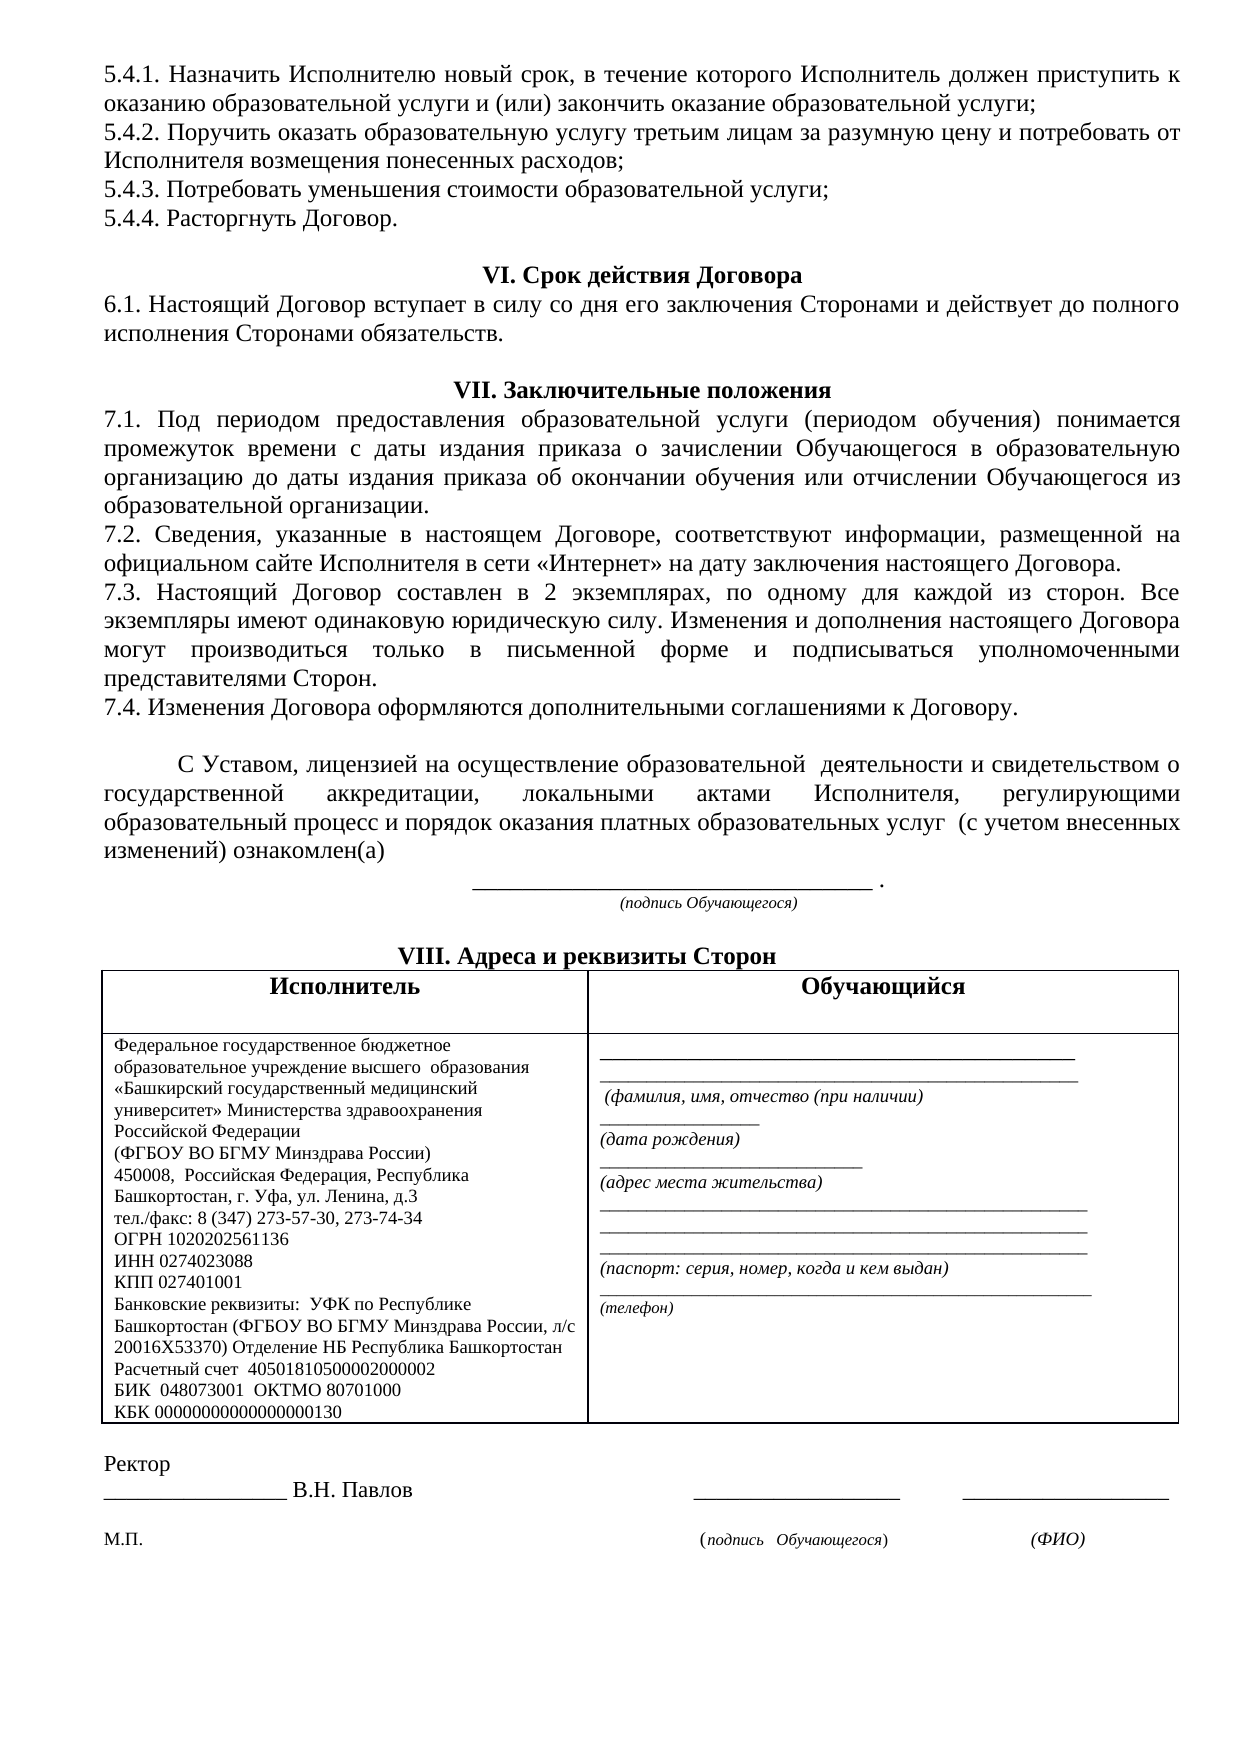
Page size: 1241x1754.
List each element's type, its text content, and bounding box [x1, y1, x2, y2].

text 7.4. Изменения Договора оформляются дополнительными соглашениями к Договору. [103, 692, 1181, 720]
text 6.1. Настоящий Договор вступает в силу со дня его заключения Сторонами и действует до полного исполнения Сторонами обязательств. [103, 289, 1181, 347]
text ________________________________ . [398, 864, 1181, 893]
text М.П. (подпись Обучающегося) (ФИО) [103, 1528, 1181, 1549]
text (подпись Обучающегося) [546, 893, 1181, 912]
text С Уставом, лицензией на осуществление образовательной деятельности и свидетельством о государственной аккредитации, локальными актами Исполнителя, регулирующими образовательный процесс и порядок оказания платных образовательных услуг (с учетом внесенных изменений) ознакомлен(а) [103, 749, 1181, 864]
text VI. Срок действия Договора [103, 260, 1181, 289]
text 5.4.1. Назначить Исполнителю новый срок, в течение которого Исполнитель должен приступить к оказанию образовательной услуги и (или) закончить оказание образовательной услуги; [103, 59, 1181, 117]
text 5.4.4. Расторгнуть Договор. [103, 203, 1181, 232]
text Ректор [103, 1450, 1181, 1477]
table_header Исполнитель [103, 971, 587, 1033]
text 5.4.2. Поручить оказать образовательную услугу третьим лицам за разумную цену и потребовать от Исполнителя возмещения понесенных расходов; [103, 117, 1181, 174]
text 7.2. Сведения, указанные в настоящем Договоре, соответствуют информации, размещенной на официальном сайте Исполнителя в сети «Интернет» на дату заключения настоящего Договора. [103, 519, 1181, 577]
table_header Обучающийся [589, 971, 1178, 1033]
text ________________ В.Н. Павлов __________________ __________________ [103, 1477, 1181, 1503]
text 7.3. Настоящий Договор составлен в 2 экземплярах, по одному для каждой из сторон. Все экземпляры имеют одинаковую юридическую силу. Изменения и дополнения настоящего Договора могут производиться только в письменной форме и подписываться уполномоченными представителями Сторон. [103, 577, 1181, 692]
text VII. Заключительные положения [103, 375, 1181, 404]
table_cell ______________________________________ ___________________________________________________ (фамилия, имя, отчество (при наличии) _________________ (дата рождения) ____________________________ (адрес места жительства) ____________________________________________________ ____________________________________________________ ____________________________________________________ (паспорт: серия, номер, когда и кем выдан) ___________________________________________________________ (телефон) [589, 1034, 1178, 1422]
table_cell Федеральное государственное бюджетное образовательное учреждение высшего образования «Башкирский государственный медицинский университет» Министерства здравоохранения Российской Федерации (ФГБОУ ВО БГМУ Минздрава России) 450008, Российская Федерация, Республика Башкортостан, г. Уфа, ул. Ленина, д.3 тел./факс: 8 (347) 273-57-30, 273-74-34 ОГРН 1020202561136 ИНН 0274023088 КПП 027401001 Банковские реквизиты: УФК по Республике Башкортостан (ФГБОУ ВО БГМУ Минздрава России, л/с 20016Х53370) Отделение НБ Республика Башкортостан Расчетный счет 40501810500002000002 БИК 048073001 ОКТМО 80701000 КБК 00000000000000000130 [103, 1034, 587, 1422]
text 5.4.3. Потребовать уменьшения стоимости образовательной услуги; [103, 174, 1181, 203]
text VIII. Адреса и реквизиты Сторон [103, 941, 1181, 969]
text 7.1. Под периодом предоставления образовательной услуги (периодом обучения) понимается промежуток времени с даты издания приказа о зачислении Обучающегося в образовательную организацию до даты издания приказа об окончании обучения или отчислении Обучающегося из образовательной организации. [103, 404, 1181, 519]
